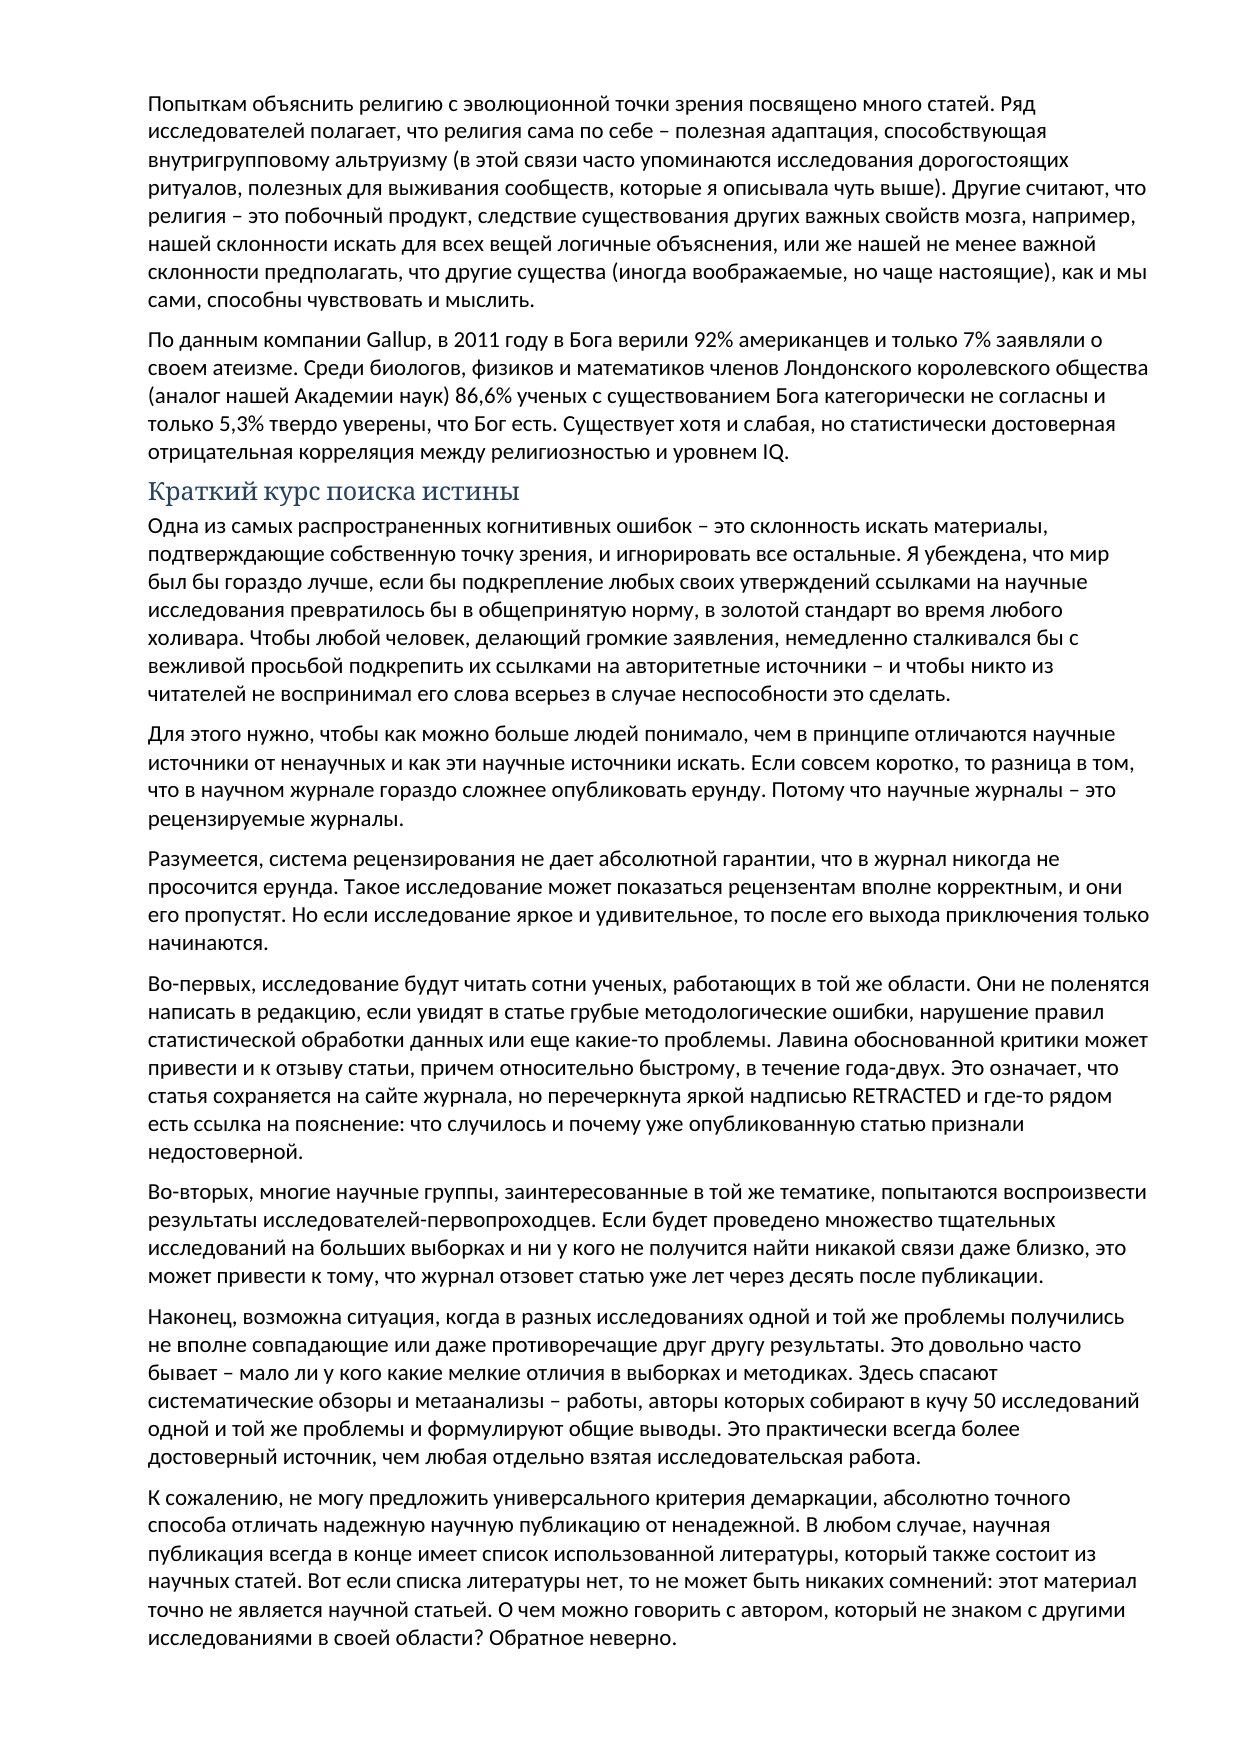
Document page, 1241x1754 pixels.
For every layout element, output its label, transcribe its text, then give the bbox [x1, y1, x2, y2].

text Для этого нужно, чтобы как можно больше людей понимало, чем в принципе отличаются научные источники от ненаучных и как эти научные источники искать. Если совсем коротко, то разница в том, что в научном журнале гораздо сложнее опубликовать ерунду. Потому что научные журналы – это рецензируемые журналы. [148, 719, 1152, 832]
text Разумеется, система рецензирования не дает абсолютной гарантии, что в журнал никогда не просочится ерунда. Такое исследование может показаться рецензентам вполне корректным, и они его пропустят. Но если исследование яркое и удивительное, то после его выхода приключения только начинаются. [148, 844, 1152, 956]
text По данным компании Gallup, в 2011 году в Бога верили 92% американцев и только 7% заявляли о своем атеизме. Среди биологов, физиков и математиков членов Лондонского королевского общества (аналог нашей Академии наук) 86,6% ученых с существованием Бога категорически не согласны и только 5,3% твердо уверены, что Бог есть. Существует хотя и слабая, но статистически достоверная отрицательная корреляция между религиозностью и уровнем IQ. [148, 325, 1152, 465]
subtitle Краткий курс поиска истины [148, 478, 1152, 507]
text Наконец, возможна ситуация, когда в разных исследованиях одной и той же проблемы получились не вполне совпадающие или даже противоречащие друг другу результаты. Это довольно часто бывает – мало ли у кого какие мелкие отличия в выборках и методиках. Здесь спасают систематические обзоры и метаанализы – работы, авторы которых собирают в кучу 50 исследований одной и той же проблемы и формулируют общие выводы. Это практически всегда более достоверный источник, чем любая отдельно взятая исследовательская работа. [148, 1302, 1152, 1470]
text Одна из самых распространенных когнитивных ошибок – это склонность искать материалы, подтверждающие собственную точку зрения, и игнорировать все остальные. Я убеждена, что мир был бы гораздо лучше, если бы подкрепление любых своих утверждений ссылками на научные исследования превратилось бы в общепринятую норму, в золотой стандарт во время любого холивара. Чтобы любой человек, делающий громкие заявления, немедленно сталкивался бы с вежливой просьбой подкрепить их ссылками на авторитетные источники – и чтобы никто из читателей не воспринимал его слова всерьез в случае неспособности это сделать. [148, 511, 1152, 707]
text Попыткам объяснить религию с эволюционной точки зрения посвящено много статей. Ряд исследователей полагает, что религия сама по себе – полезная адаптация, способствующая внутригрупповому альтруизму (в этой связи часто упоминаются исследования дорогостоящих ритуалов, полезных для выживания сообществ, которые я описывала чуть выше). Другие считают, что религия – это побочный продукт, следствие существования других важных свойств мозга, например, нашей склонности искать для всех вещей логичные объяснения, или же нашей не менее важной склонности предполагать, что другие существа (иногда воображаемые, но чаще настоящие), как и мы сами, способны чувствовать и мыслить. [148, 89, 1152, 313]
text Во-вторых, многие научные группы, заинтересованные в той же тематике, попытаются воспроизвести результаты исследователей-первопроходцев. Если будет проведено множество тщательных исследований на больших выборках и ни у кого не получится найти никакой связи даже близко, это может привести к тому, что журнал отзовет статью уже лет через десять после публикации. [148, 1177, 1152, 1289]
text К сожалению, не могу предложить универсального критерия демаркации, абсолютно точного способа отличать надежную научную публикацию от ненадежной. В любом случае, научная публикация всегда в конце имеет список использованной литературы, который также состоит из научных статей. Вот если списка литературы нет, то не может быть никаких сомнений: этот материал точно не является научной статьей. О чем можно говорить с автором, который не знаком с другими исследованиями в своей области? Обратное неверно. [148, 1483, 1152, 1651]
text Во-первых, исследование будут читать сотни ученых, работающих в той же области. Они не поленятся написать в редакцию, если увидят в статье грубые методологические ошибки, нарушение правил статистической обработки данных или еще какие-то проблемы. Лавина обоснованной критики может привести и к отзыву статьи, причем относительно быстрому, в течение года-двух. Это означает, что статья сохраняется на сайте журнала, но перечеркнута яркой надписью RETRACTED и где-то рядом есть ссылка на пояснение: что случилось и почему уже опубликованную статью признали недостоверной. [148, 969, 1152, 1165]
